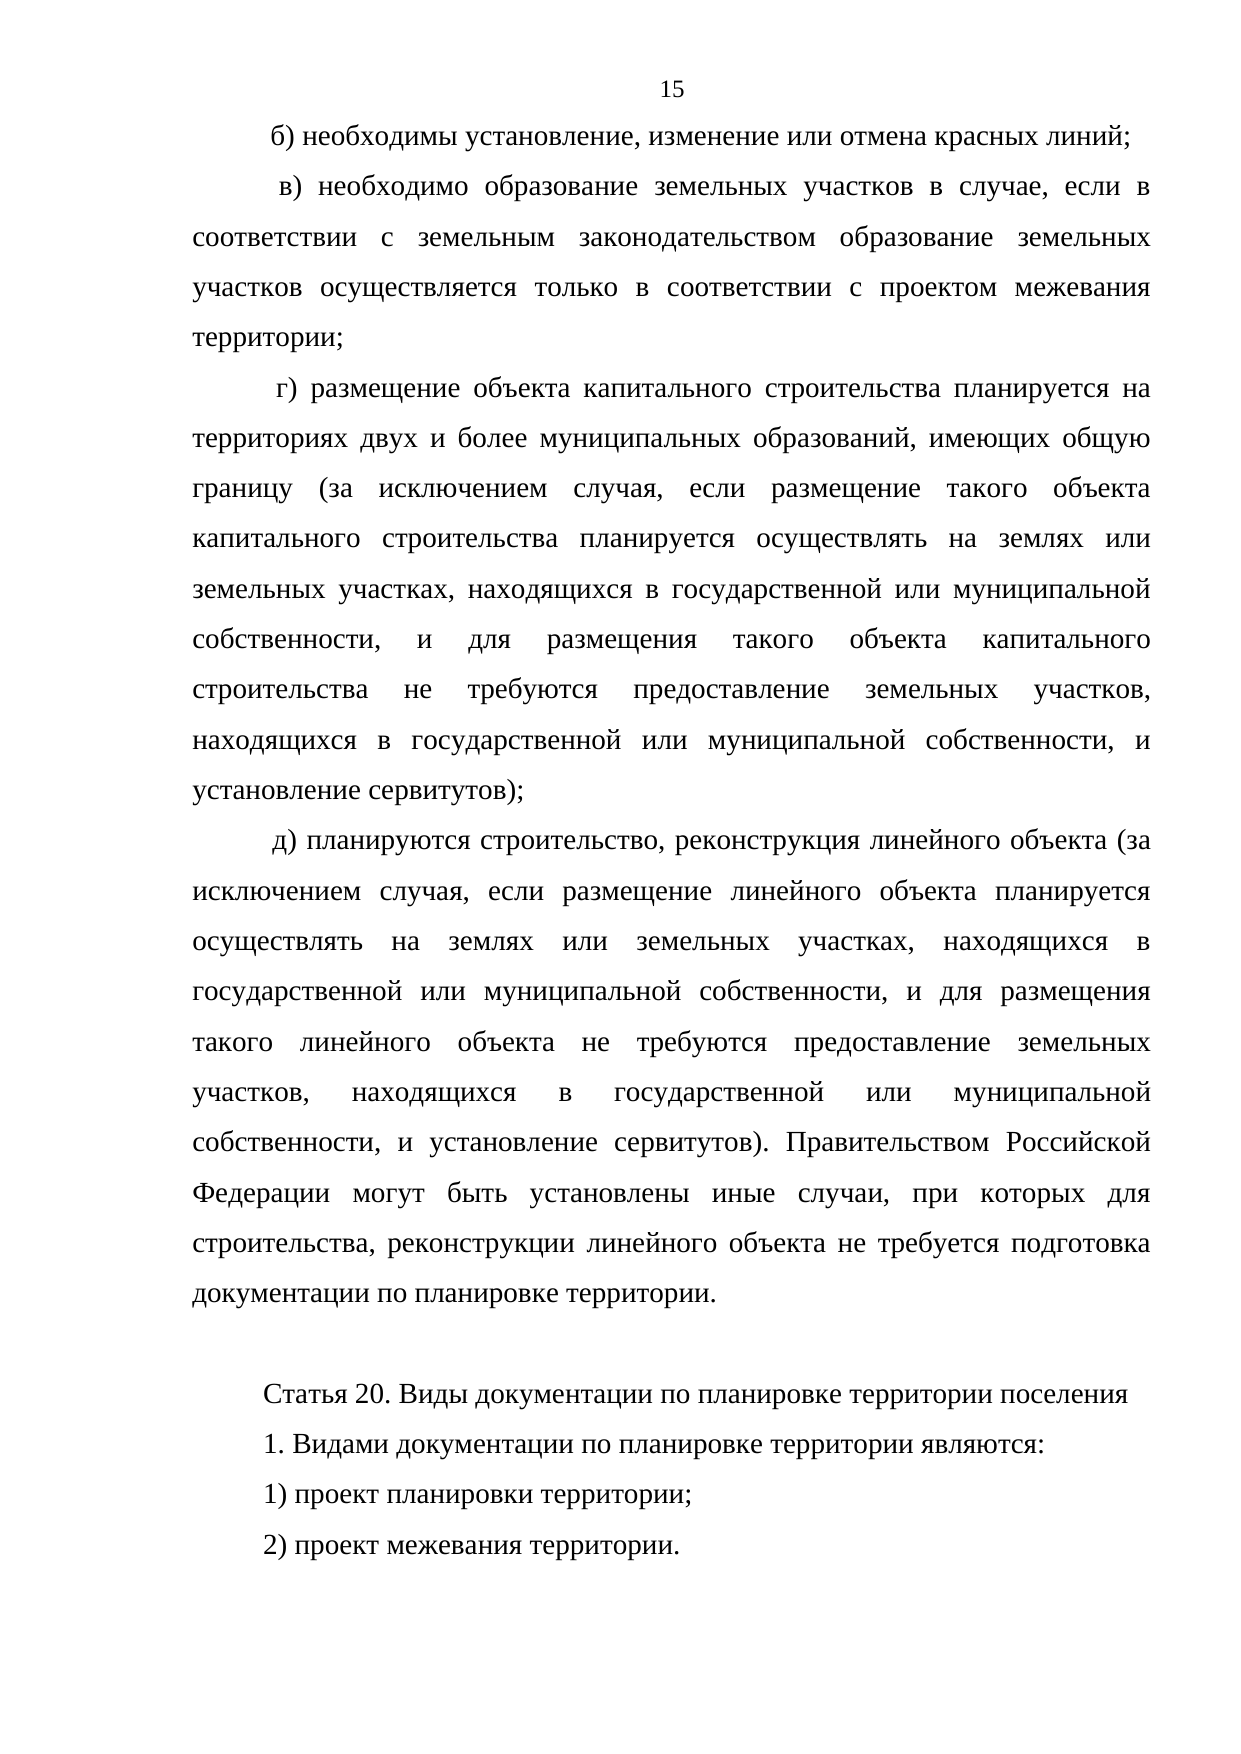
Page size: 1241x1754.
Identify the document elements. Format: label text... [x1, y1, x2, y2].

text 2) проект межевания территории. [192, 1527, 1152, 1560]
text г) размещение объекта капитального строительства планируется на территориях двух и более муниципальных образований, имеющих общую границу (за исключением случая, если размещение такого объекта капитального строительства планируется осуществлять на землях или земельных участках, находящихся в государственной или муниципальной собственности, и для размещения такого объекта капитального строительства не требуются предоставление земельных участков, находящихся в государственной или муниципальной собственности, и установление сервитутов); [192, 370, 1152, 806]
text Статья 20. Виды документации по планировке территории поселения [192, 1376, 1152, 1409]
text 1. Видами документации по планировке территории являются: [192, 1426, 1152, 1460]
text д) планируются строительство, реконструкция линейного объекта (за исключением случая, если размещение линейного объекта планируется осуществлять на землях или земельных участках, находящихся в государственной или муниципальной собственности, и для размещения такого линейного объекта не требуются предоставление земельных участков, находящихся в государственной или муниципальной собственности, и установление сервитутов). Правительством Российской Федерации могут быть установлены иные случаи, при которых для строительства, реконструкции линейного объекта не требуется подготовка документации по планировке территории. [192, 822, 1152, 1309]
text в) необходимо образование земельных участков в случае, если в соответствии с земельным законодательством образование земельных участков осуществляется только в соответствии с проектом межевания территории; [192, 168, 1152, 353]
text 1) проект планировки территории; [192, 1477, 1152, 1510]
text б) необходимы установление, изменение или отмена красных линий; [192, 118, 1152, 152]
